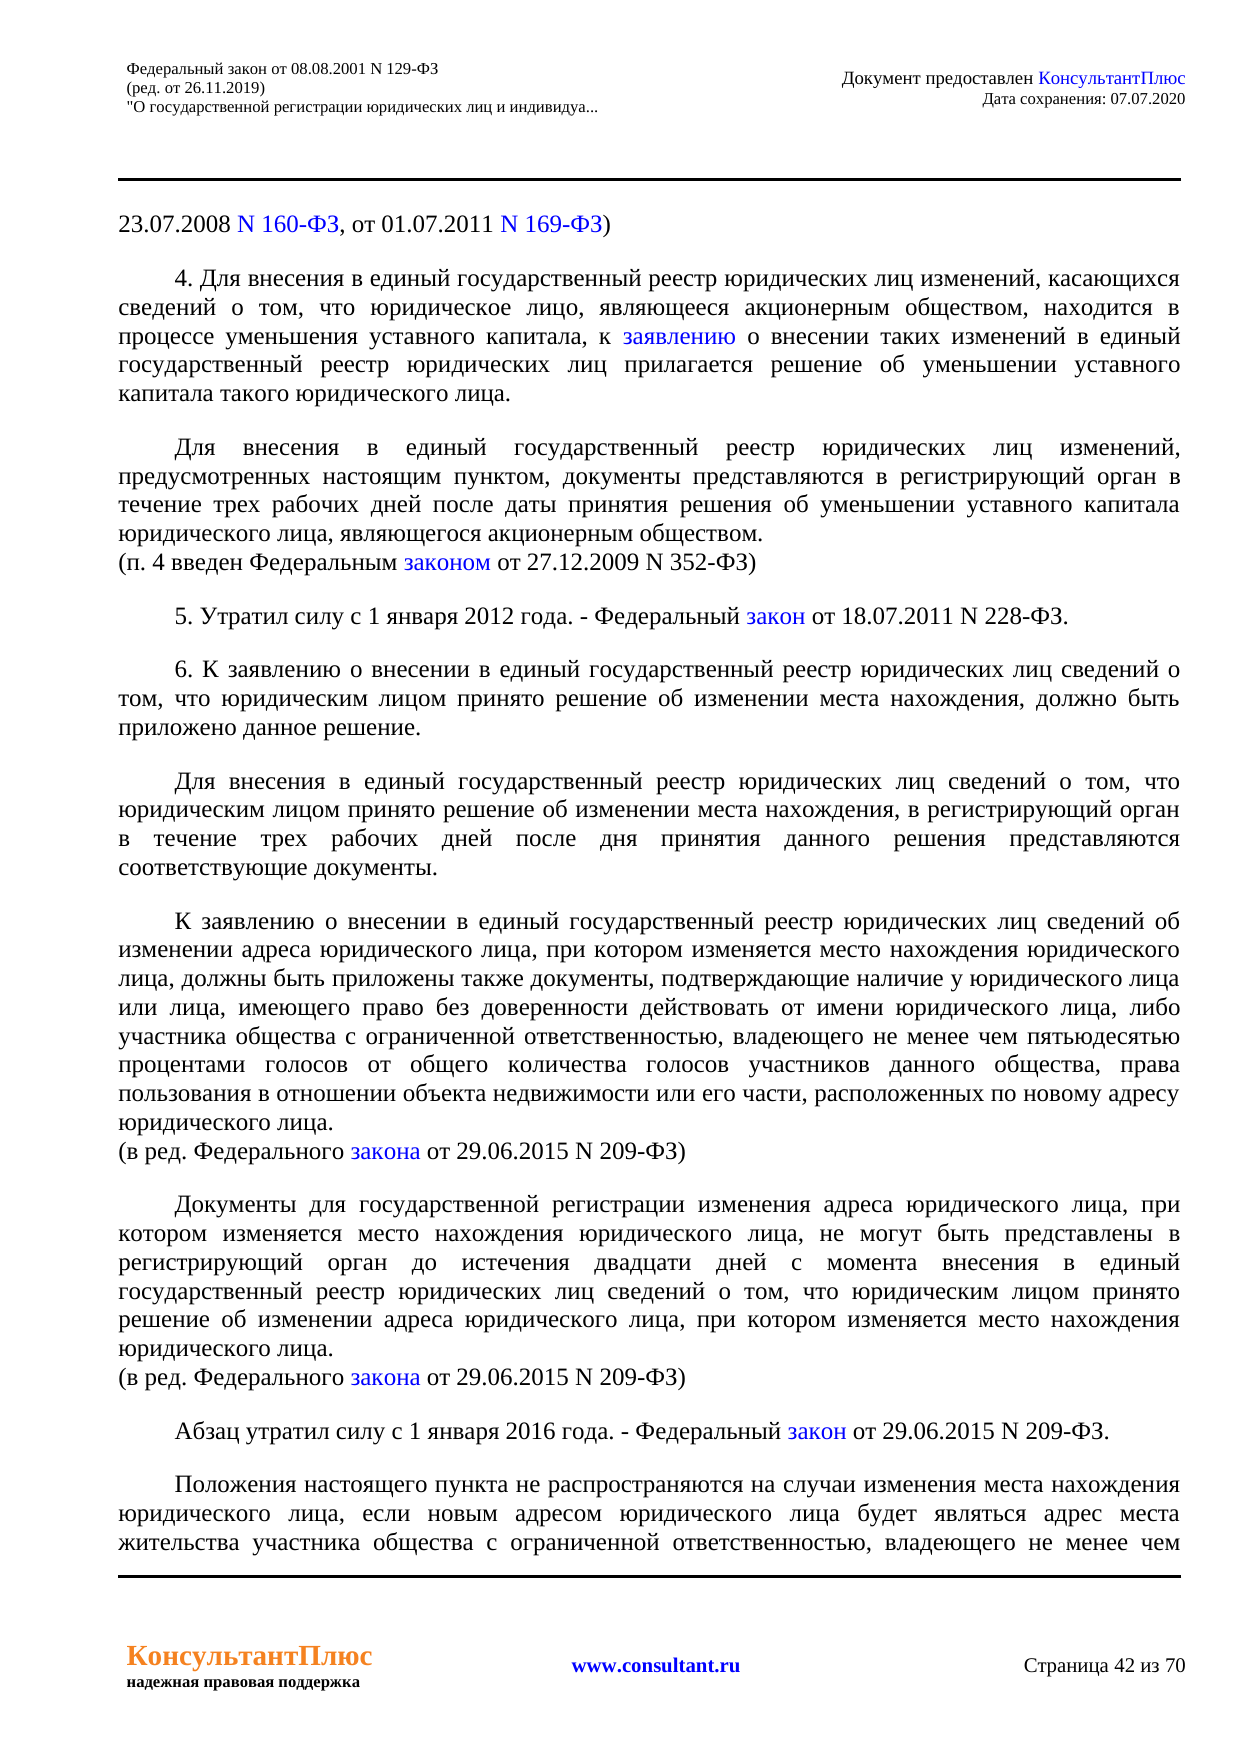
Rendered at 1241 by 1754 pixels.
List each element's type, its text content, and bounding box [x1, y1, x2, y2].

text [118, 209, 1181, 238]
text Документы для государственной регистрации изменения адреса юридического лица, при котором изменяется место нахождения юридического лица, не могут быть представлены в регистрирующий орган до истечения двадцати дней с момента внесения в единый государственный реестр юридических лиц сведений о том, что юридическим лицом принято решение об изменении адреса юридического лица, при котором изменяется место нахождения юридического лица. [118, 1189, 1181, 1362]
text К заявлению о внесении в единый государственный реестр юридических лиц сведений об изменении адреса юридического лица, при котором изменяется место нахождения юридического лица, должны быть приложены также документы, подтверждающие наличие у юридического лица или лица, имеющего право без доверенности действовать от имени юридического лица, либо участника общества с ограниченной ответственностью, владеющего не менее чем пятьюдесятью процентами голосов от общего количества голосов участников данного общества, права пользования в отношении объекта недвижимости или его части, расположенных по новому адресу юридического лица. [118, 906, 1181, 1136]
text Для внесения в единый государственный реестр юридических лиц сведений о том, что юридическим лицом принято решение об изменении места нахождения, в регистрирующий орган в течение трех рабочих дней после дня принятия данного решения представляются соответствующие документы. [118, 766, 1181, 881]
text Для внесения в единый государственный реестр юридических лиц изменений, предусмотренных настоящим пунктом, документы представляются в регистрирующий орган в течение трех рабочих дней после даты принятия решения об уменьшении уставного капитала юридического лица, являющегося акционерным обществом. [118, 432, 1181, 547]
text Абзац утратил силу с 1 января 2016 года. - Федеральный закон от 29.06.2015 N 209-ФЗ. [118, 1416, 1181, 1444]
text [118, 1469, 1181, 1556]
text (п. 4 введен Федеральным законом от 27.12.2009 N 352-ФЗ) [118, 547, 1181, 576]
text (в ред. Федерального закона от 29.06.2015 N 209-ФЗ) [118, 1362, 1181, 1391]
text 5. Утратил силу с 1 января 2012 года. - Федеральный закон от 18.07.2011 N 228-ФЗ. [118, 601, 1181, 629]
text 6. К заявлению о внесении в единый государственный реестр юридических лиц сведений о том, что юридическим лицом принято решение об изменении места нахождения, должно быть приложено данное решение. [118, 654, 1181, 741]
text (в ред. Федерального закона от 29.06.2015 N 209-ФЗ) [118, 1136, 1181, 1164]
text 4. Для внесения в единый государственный реестр юридических лиц изменений, касающихся сведений о том, что юридическое лицо, являющееся акционерным обществом, находится в процессе уменьшения уставного капитала, к заявлению о внесении таких изменений в единый государственный реестр юридических лиц прилагается решение об уменьшении уставного капитала такого юридического лица. [118, 263, 1181, 407]
